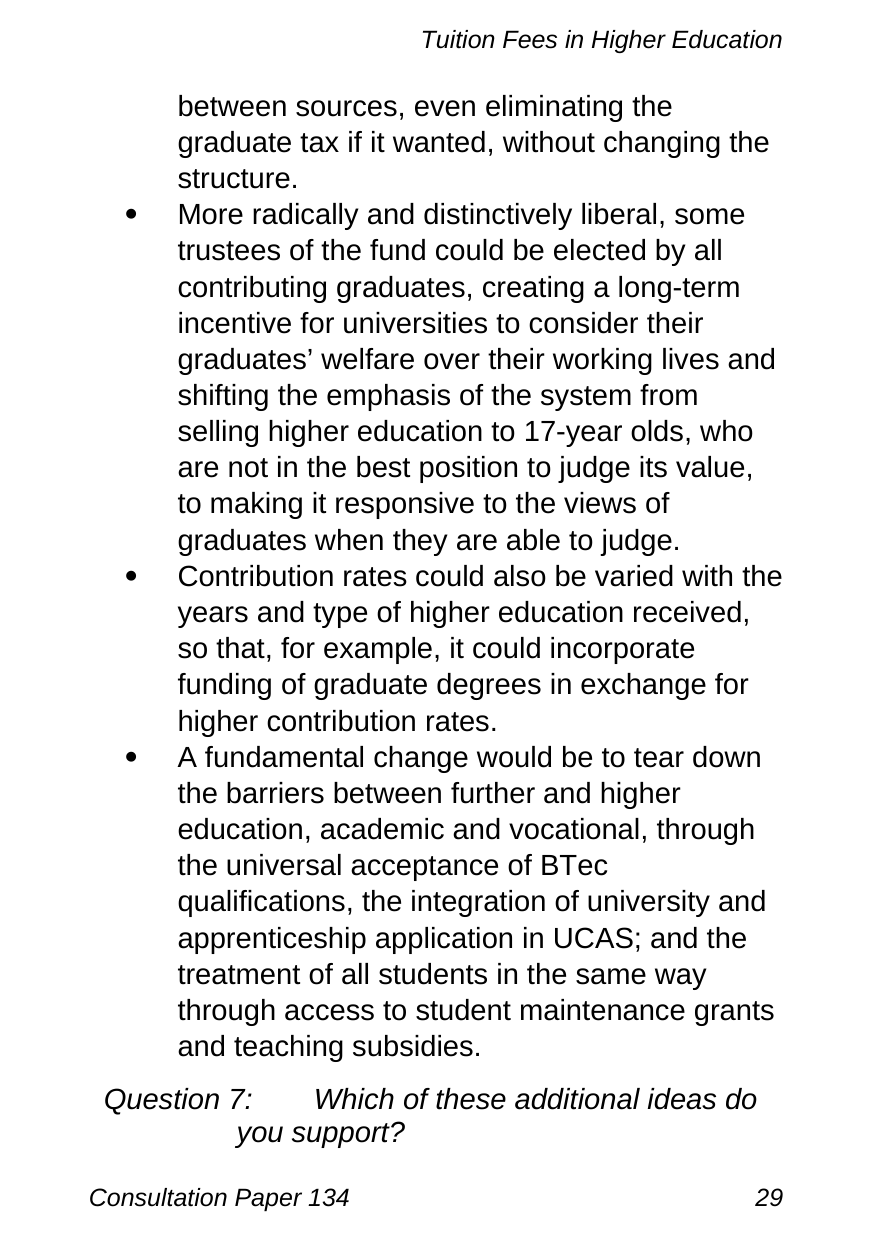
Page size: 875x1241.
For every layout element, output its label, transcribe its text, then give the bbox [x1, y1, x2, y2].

list A fundamental change would be to tear down the barriers between further and higher education, academic and vocational, through the universal acceptance of BTec qualifications, the integration of university and apprenticeship application in UCAS; and the treatment of all students in the same way through access to student maintenance grants and teaching subsidies. [126, 740, 785, 1063]
list Contribution rates could also be varied with the years and type of higher education received, so that, for example, it could incorporate funding of graduate degrees in exchange for higher contribution rates. [126, 559, 785, 737]
list More radically and distinctively liberal, some trustees of the fund could be elected by all contributing graduates, creating a long-term incentive for universities to consider their graduates’ welfare over their working lives and shifting the emphasis of the system from selling higher education to 17-year olds, who are not in the best position to judge its value, to making it responsive to the views of graduates when they are able to judge. [126, 197, 785, 556]
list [126, 89, 785, 194]
text Which of these additional ideas do you support? [103, 1082, 785, 1149]
